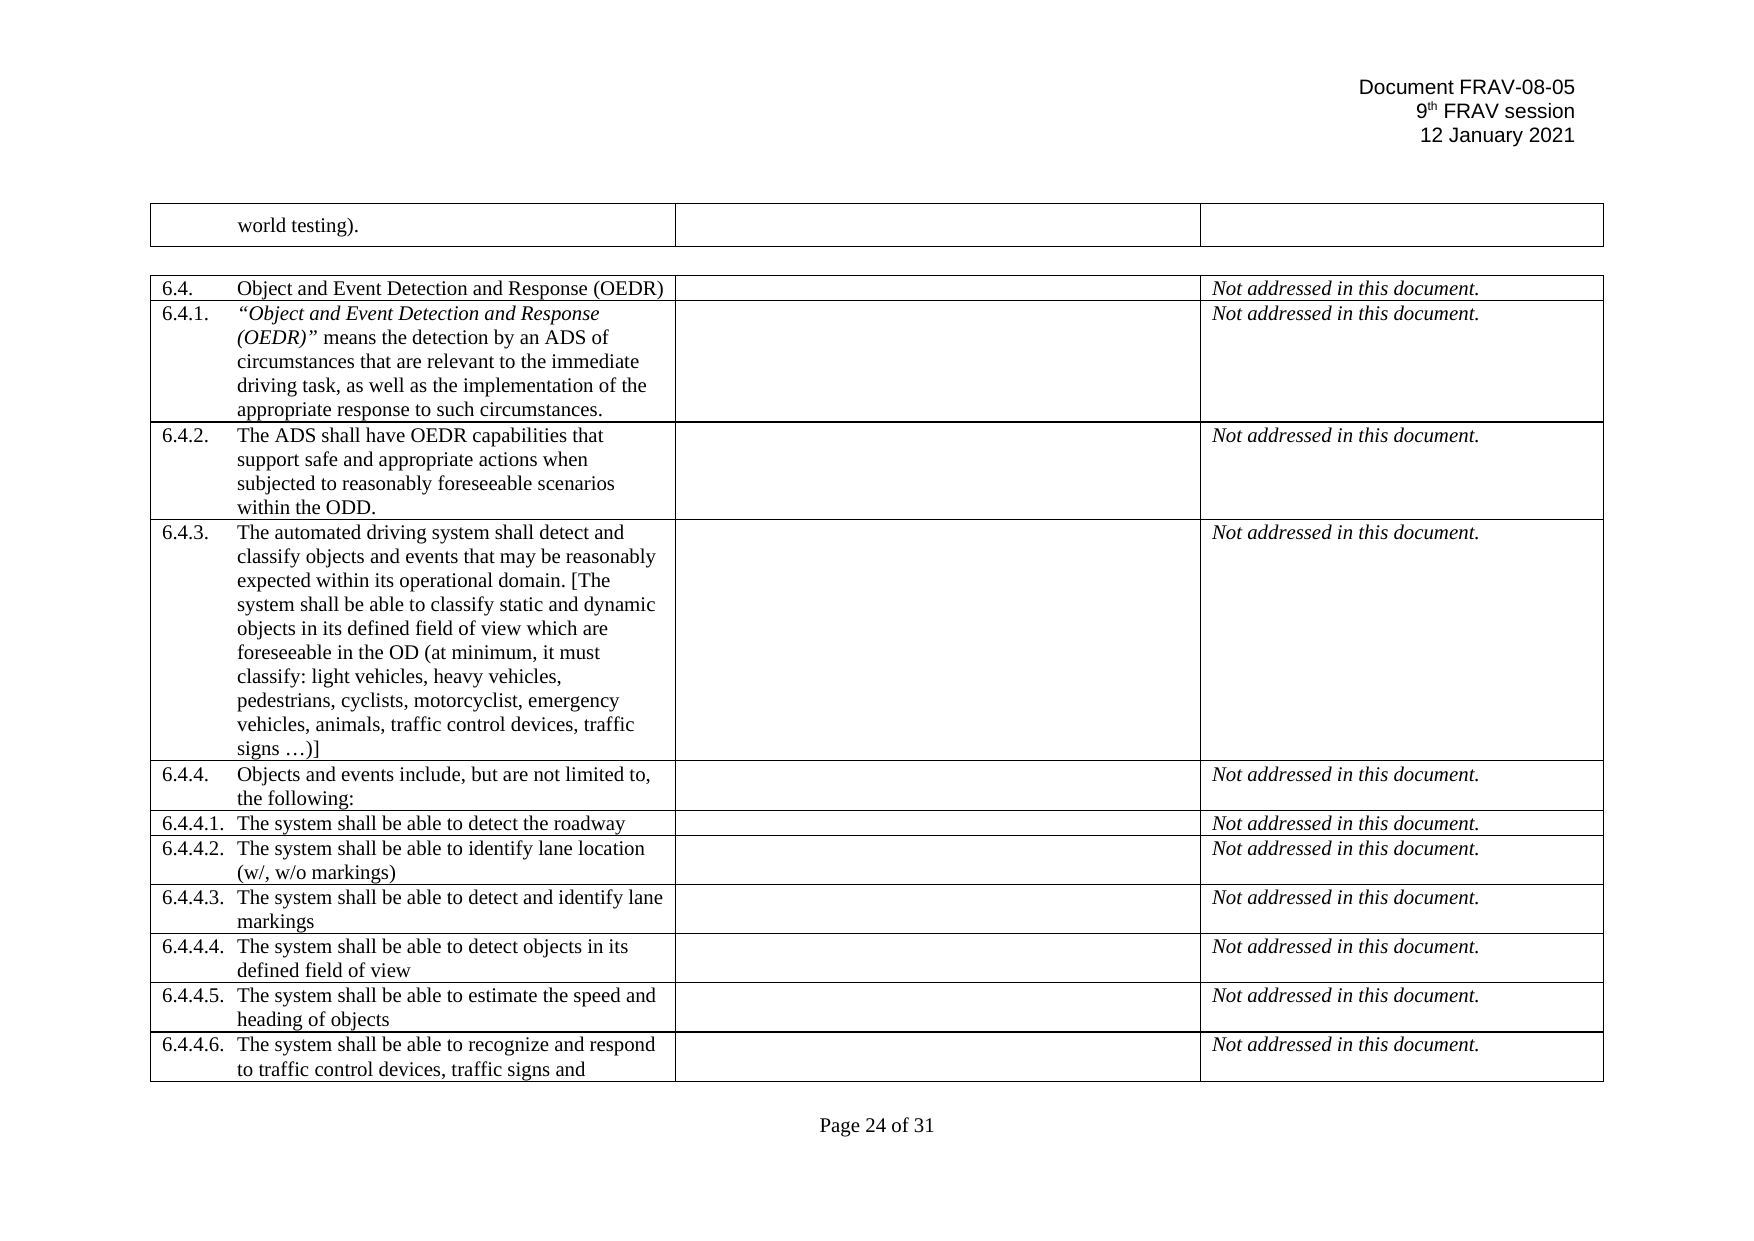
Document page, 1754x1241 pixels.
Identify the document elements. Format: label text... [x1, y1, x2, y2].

table_cell 6.4.4.4. The system shall be able to detect objects in its defined field of view [151, 934, 675, 982]
table_header [676, 276, 1200, 300]
table_cell Not addressed in this document. [1201, 423, 1603, 519]
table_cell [1201, 204, 1603, 246]
table_cell Not addressed in this document. [1201, 934, 1603, 982]
table_cell [676, 885, 1200, 933]
table_cell Not addressed in this document. [1201, 301, 1603, 421]
table_cell 6.4.2. The ADS shall have OEDR capabilities that support safe and appropriate actions when subjected to reasonably foreseeable scenarios within the ODD. [151, 423, 675, 519]
table_cell [676, 761, 1200, 809]
table_cell [676, 934, 1200, 982]
table_header 6.4. Object and Event Detection and Response (OEDR) [151, 276, 675, 300]
table_cell 6.4.4.3. The system shall be able to detect and identify lane markings [151, 885, 675, 933]
table_cell [676, 423, 1200, 519]
table_cell [676, 836, 1200, 884]
table_cell Not addressed in this document. [1201, 836, 1603, 884]
table_cell Not addressed in this document. [1201, 885, 1603, 933]
table_cell Not addressed in this document. [1201, 761, 1603, 809]
table_cell [676, 520, 1200, 760]
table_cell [1201, 1033, 1603, 1081]
table_cell 6.4.4.2. The system shall be able to identify lane location (w/, w/o markings) [151, 836, 675, 884]
table_cell Not addressed in this document. [1201, 811, 1603, 835]
table_cell 6.4.1. “Object and Event Detection and Response (OEDR)” means the detection by an ADS of circumstances that are relevant to the immediate driving task, as well as the implementation of the appropriate response to such circumstances. [151, 301, 675, 421]
table_cell 6.4.4.1. The system shall be able to detect the roadway [151, 811, 675, 835]
table_cell [676, 811, 1200, 835]
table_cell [151, 1033, 675, 1081]
table_cell [676, 1033, 1200, 1081]
table_cell 6.4.4. Objects and events include, but are not limited to, the following: [151, 761, 675, 809]
table_cell 6.4.4.5. The system shall be able to estimate the speed and heading of objects [151, 983, 675, 1031]
table_cell 6.4.3. The automated driving system shall detect and classify objects and events that may be reasonably expected within its operational domain. [The system shall be able to classify static and dynamic objects in its defined field of view which are foreseeable in the OD (at minimum, it must classify: light vehicles, heavy vehicles, pedestrians, cyclists, motorcyclist, emergency vehicles, animals, traffic control devices, traffic signs …)] [151, 520, 675, 760]
table_header Not addressed in this document. [1201, 276, 1603, 300]
table_cell [676, 983, 1200, 1031]
table_cell Not addressed in this document. [1201, 520, 1603, 760]
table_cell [151, 204, 675, 246]
table_cell Not addressed in this document. [1201, 983, 1603, 1031]
table_cell [676, 301, 1200, 421]
table_cell [676, 204, 1200, 246]
